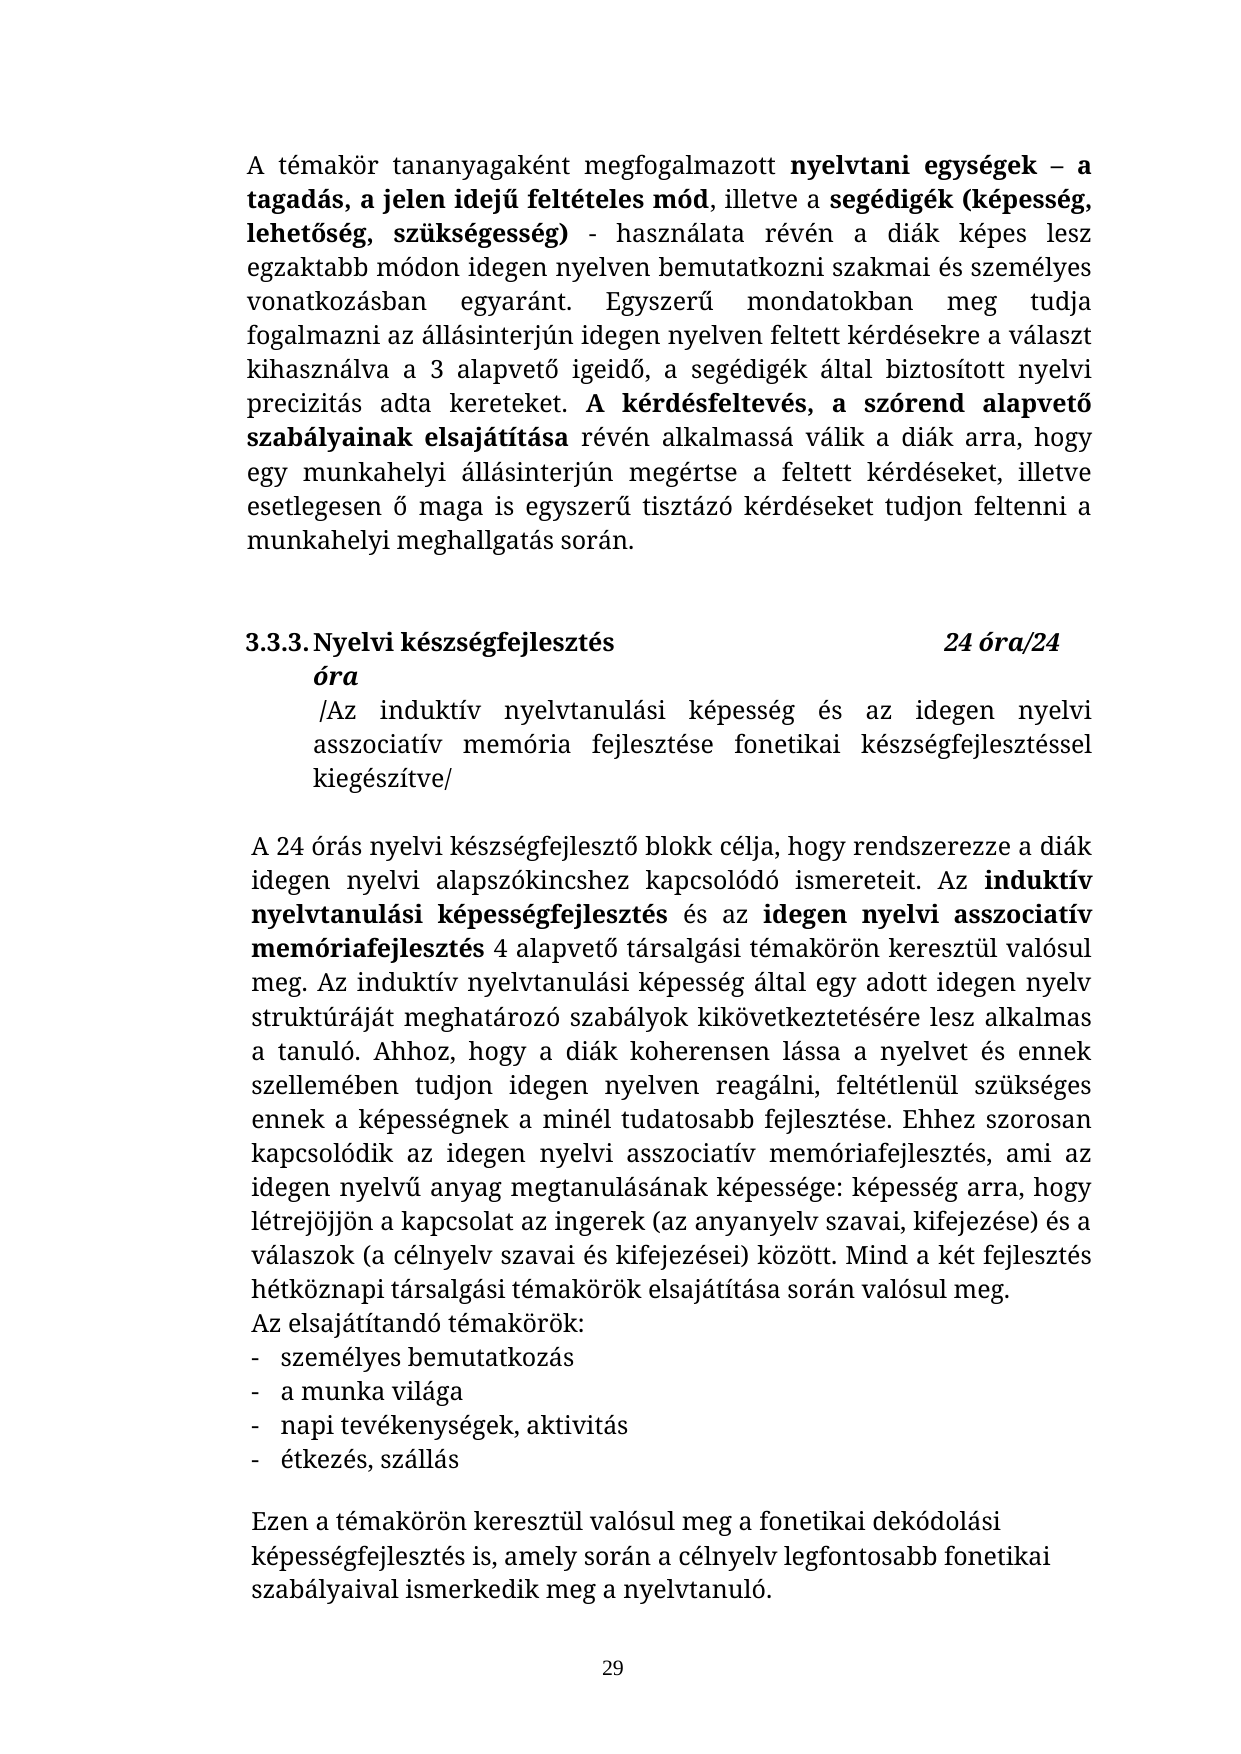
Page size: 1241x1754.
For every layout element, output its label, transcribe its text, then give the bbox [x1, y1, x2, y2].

list a munka világa [251, 1374, 1093, 1408]
list napi tevékenységek, aktivitás [251, 1408, 1093, 1442]
text Az elsajátítandó témakörök: [251, 1306, 1093, 1340]
list étkezés, szállás [251, 1442, 1093, 1476]
text A 24 órás nyelvi készségfejlesztő blokk célja, hogy rendszerezze a diák idegen nyelvi alapszókincshez kapcsolódó ismereteit. Az induktív nyelvtanulási képességfejlesztés és az idegen nyelvi asszociatív memóriafejlesztés 4 alapvető társalgási témakörön keresztül valósul meg. Az induktív nyelvtanulási képesség által egy adott idegen nyelv struktúráját meghatározó szabályok kikövetkeztetésére lesz alkalmas a tanuló. Ahhoz, hogy a diák koherensen lássa a nyelvet és ennek szellemében tudjon idegen nyelven reagálni, feltétlenül szükséges ennek a képességnek a minél tudatosabb fejlesztése. Ehhez szorosan kapcsolódik az idegen nyelvi asszociatív memóriafejlesztés, ami az idegen nyelvű anyag megtanulásának képessége: képesség arra, hogy létrejöjjön a kapcsolat az ingerek (az anyanyelv szavai, kifejezése) és a válaszok (a célnyelv szavai és kifejezései) között. Mind a két fejlesztés hétköznapi társalgási témakörök elsajátítása során valósul meg. [251, 829, 1093, 1306]
text /Az induktív nyelvtanulási képesség és az idegen nyelvi asszociatív memória fejlesztése fonetikai készségfejlesztéssel kiegészítve/ [313, 693, 1093, 795]
list Nyelvi készségfejlesztés 24 óra/24 óra [245, 624, 1093, 693]
text Ezen a témakörön keresztül valósul meg a fonetikai dekódolási képességfejlesztés is, amely során a célnyelv legfontosabb fonetikai szabályaival ismerkedik meg a nyelvtanuló. [251, 1504, 1093, 1606]
list személyes bemutatkozás [251, 1340, 1093, 1374]
text A témakör tananyagaként megfogalmazott nyelvtani egységek – a tagadás, a jelen idejű feltételes mód, illetve a segédigék (képesség, lehetőség, szükségesség) - használata révén a diák képes lesz egzaktabb módon idegen nyelven bemutatkozni szakmai és személyes vonatkozásban egyaránt. Egyszerű mondatokban meg tudja fogalmazni az állásinterjún idegen nyelven feltett kérdésekre a választ kihasználva a 3 alapvető igeidő, a segédigék által biztosított nyelvi precizitás adta kereteket. A kérdésfeltevés, a szórend alapvető szabályainak elsajátítása révén alkalmassá válik a diák arra, hogy egy munkahelyi állásinterjún megértse a feltett kérdéseket, illetve esetlegesen ő maga is egyszerű tisztázó kérdéseket tudjon feltenni a munkahelyi meghallgatás során. [247, 148, 1093, 556]
